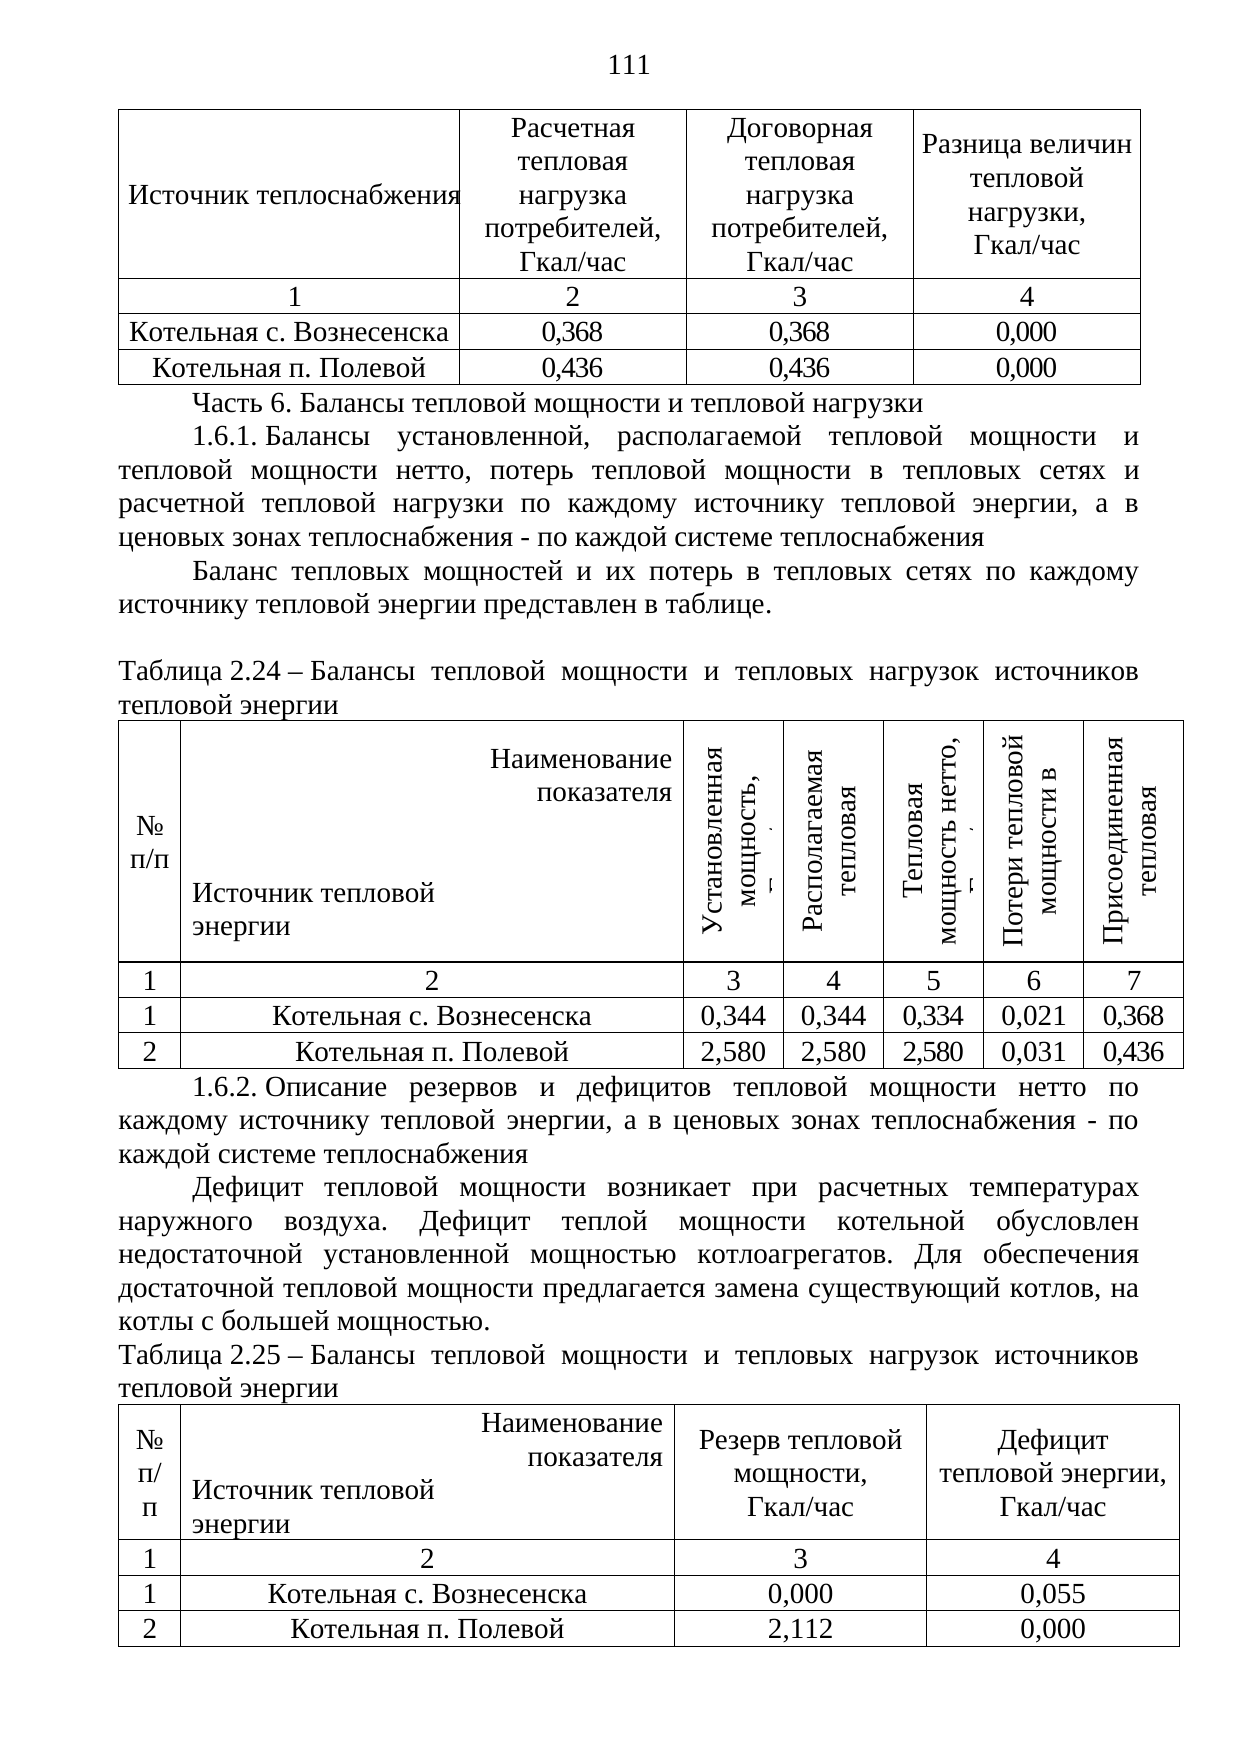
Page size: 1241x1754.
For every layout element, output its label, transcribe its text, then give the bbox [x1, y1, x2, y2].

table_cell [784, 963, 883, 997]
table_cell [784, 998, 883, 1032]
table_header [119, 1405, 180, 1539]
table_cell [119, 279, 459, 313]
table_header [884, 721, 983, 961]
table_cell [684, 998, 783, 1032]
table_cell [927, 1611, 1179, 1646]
list Балансы тепловой мощности и тепловых нагрузок источников тепловой энергии [118, 653, 1140, 720]
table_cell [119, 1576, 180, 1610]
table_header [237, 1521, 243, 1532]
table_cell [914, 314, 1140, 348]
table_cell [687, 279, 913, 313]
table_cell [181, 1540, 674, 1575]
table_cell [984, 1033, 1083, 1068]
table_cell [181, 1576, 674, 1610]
list Балансы тепловой мощности и тепловых нагрузок источников тепловой энергии [118, 1337, 1140, 1404]
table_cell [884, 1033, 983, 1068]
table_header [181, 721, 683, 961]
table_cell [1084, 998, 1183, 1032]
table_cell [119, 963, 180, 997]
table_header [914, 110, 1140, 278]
text Баланс тепловых мощностей и их потерь в тепловых сетях по каждому источнику тепловой энергии представлен в таблице. [118, 553, 1140, 620]
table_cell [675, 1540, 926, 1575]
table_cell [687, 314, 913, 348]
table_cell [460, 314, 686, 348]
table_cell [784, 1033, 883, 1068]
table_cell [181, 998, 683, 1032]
subtitle 1.6.2. Описание резервов и дефицитов тепловой мощности нетто по каждому источнику тепловой энергии, а в ценовых зонах теплоснабжения - по каждой системе теплоснабжения [118, 1069, 1140, 1169]
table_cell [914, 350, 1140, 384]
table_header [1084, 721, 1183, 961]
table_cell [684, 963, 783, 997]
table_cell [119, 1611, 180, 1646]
text Дефицит тепловой мощности возникает при расчетных температурах наружного воздуха. Дефицит теплой мощности котельной обусловлен недостаточной установленной мощностью котлоагрегатов. Для обеспечения достаточной тепловой мощности предлагается замена существующий котлов, на котлы с большей мощностью. [118, 1169, 1140, 1337]
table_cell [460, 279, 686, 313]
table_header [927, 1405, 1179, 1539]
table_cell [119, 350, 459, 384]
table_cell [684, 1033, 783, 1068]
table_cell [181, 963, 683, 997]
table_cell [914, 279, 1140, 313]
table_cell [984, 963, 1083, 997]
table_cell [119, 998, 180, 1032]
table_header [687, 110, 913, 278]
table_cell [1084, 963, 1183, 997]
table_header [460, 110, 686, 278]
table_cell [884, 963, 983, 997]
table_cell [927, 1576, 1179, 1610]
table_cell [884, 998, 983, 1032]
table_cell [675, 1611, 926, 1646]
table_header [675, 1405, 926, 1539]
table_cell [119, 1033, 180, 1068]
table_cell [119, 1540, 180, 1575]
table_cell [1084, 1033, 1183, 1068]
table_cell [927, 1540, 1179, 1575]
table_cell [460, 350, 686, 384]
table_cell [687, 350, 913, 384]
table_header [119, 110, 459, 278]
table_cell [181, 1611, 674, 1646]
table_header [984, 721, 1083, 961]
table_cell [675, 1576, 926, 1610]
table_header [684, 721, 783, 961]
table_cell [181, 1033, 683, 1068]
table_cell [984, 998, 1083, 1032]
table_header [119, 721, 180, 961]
subtitle 1.6.1. Балансы установленной, располагаемой тепловой мощности и тепловой мощности нетто, потерь тепловой мощности в тепловых сетях и расчетной тепловой нагрузки по каждому источнику тепловой энергии, а в ценовых зонах теплоснабжения - по каждой системе теплоснабжения [118, 418, 1140, 553]
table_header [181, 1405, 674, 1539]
subtitle Часть 6. Балансы тепловой мощности и тепловой нагрузки [118, 385, 1140, 418]
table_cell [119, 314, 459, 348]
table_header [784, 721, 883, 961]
